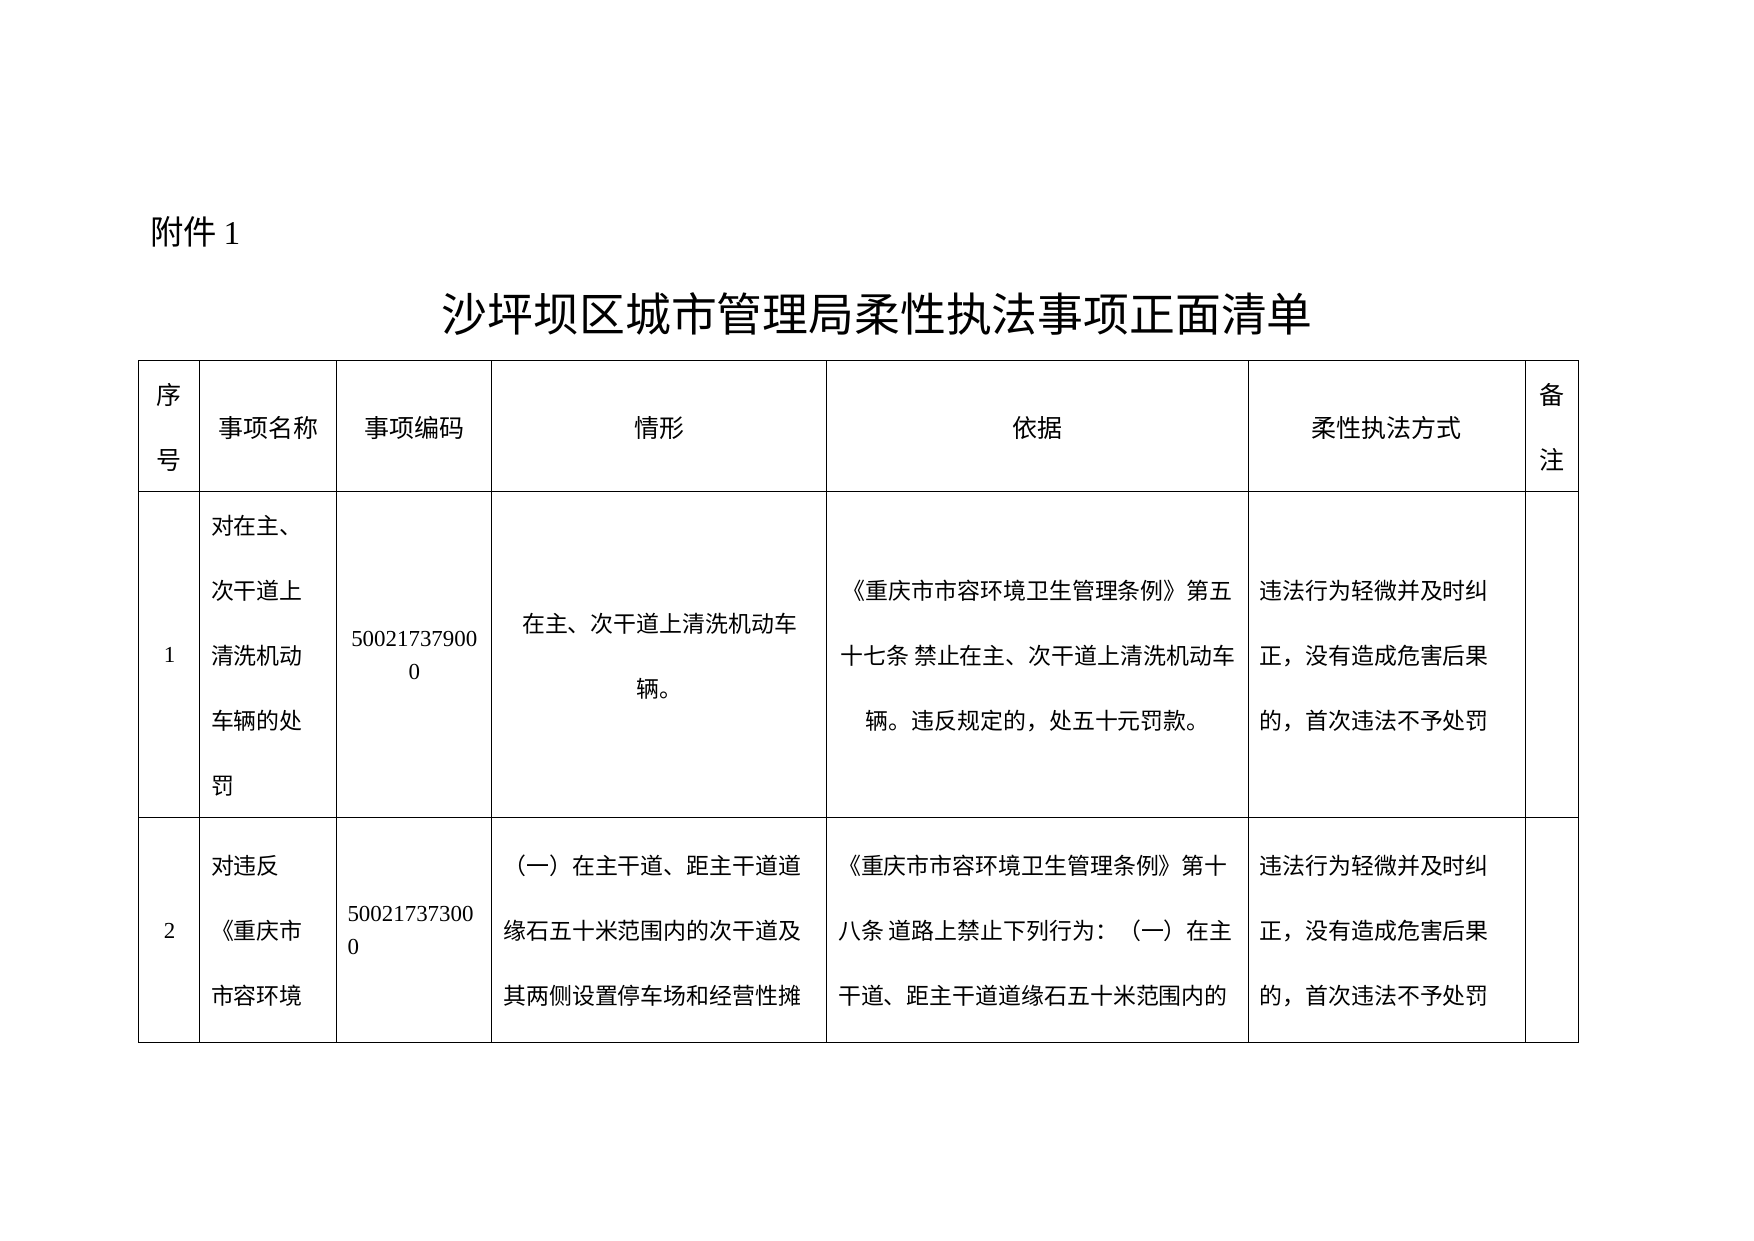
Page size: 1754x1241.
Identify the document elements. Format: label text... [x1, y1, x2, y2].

table_cell [1526, 818, 1578, 1042]
text 沙坪坝区城市管理局柔性执法事项正面清单 [150, 263, 1604, 360]
text 附件1 [150, 198, 1604, 263]
table_cell 对在主、次干道上清洗机动车辆的处罚 [200, 492, 336, 817]
table_cell 2 [139, 818, 199, 1042]
table_header 序号 [139, 361, 199, 491]
table_cell [1526, 492, 1578, 817]
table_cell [492, 818, 826, 1042]
table_header 情形 [492, 361, 826, 491]
table_header 依据 [827, 361, 1248, 491]
table_cell 在主、次干道上清洗机动车辆。 [492, 492, 826, 817]
table_cell 500217373000 [337, 818, 491, 1042]
table_header 事项编码 [337, 361, 491, 491]
table_header 柔性执法方式 [1249, 361, 1525, 491]
table_cell 《重庆市市容环境卫生管理条例》第五十七条 禁止在主、次干道上清洗机动车辆。违反规定的，处五十元罚款。 [827, 492, 1248, 817]
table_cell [827, 818, 1248, 1042]
table_cell 违法行为轻微并及时纠正，没有造成危害后果的，首次违法不予处罚 [1249, 492, 1525, 817]
table_cell 1 [139, 492, 199, 817]
table_header 事项名称 [200, 361, 336, 491]
table_header 备注 [1526, 361, 1578, 491]
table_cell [1249, 818, 1525, 1042]
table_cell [200, 818, 336, 1042]
table_cell 500217379000 [337, 492, 491, 817]
